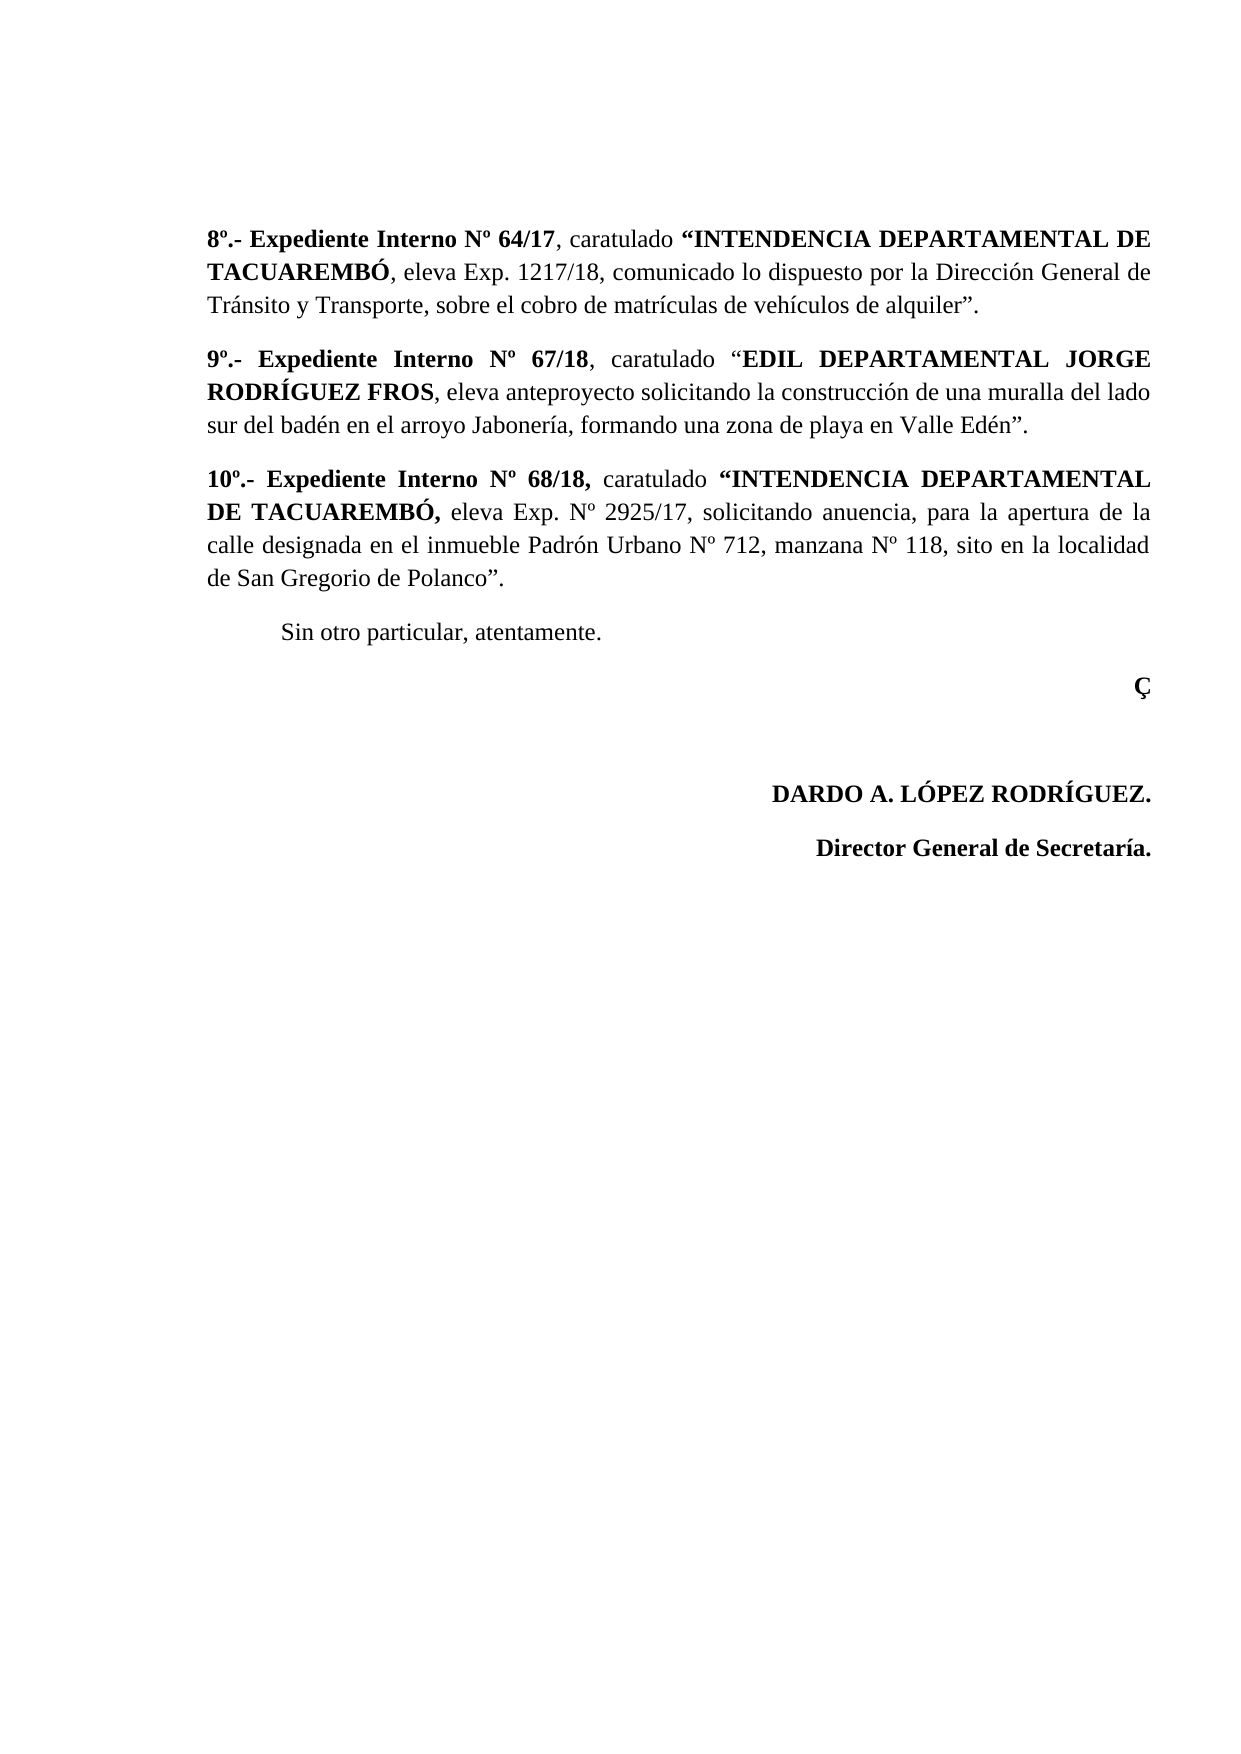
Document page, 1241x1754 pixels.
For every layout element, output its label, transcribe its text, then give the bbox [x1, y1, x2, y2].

text DARDO A. LÓPEZ RODRÍGUEZ. [207, 779, 1152, 807]
text 8º.- Expediente Interno Nº 64/17, caratulado “INTENDENCIA DEPARTAMENTAL DE TACUAREMBÓ, eleva Exp. 1217/18, comunicado lo dispuesto por la Dirección General de Tránsito y Transporte, sobre el cobro de matrículas de vehículos de alquiler”. [207, 224, 1152, 319]
text 10º.- Expediente Interno Nº 68/18, caratulado “INTENDENCIA DEPARTAMENTAL DE TACUAREMBÓ, eleva Exp. Nº 2925/17, solicitando anuencia, para la apertura de la calle designada en el inmueble Padrón Urbano Nº 712, manzana Nº 118, sito en la localidad de San Gregorio de Polanco”. [207, 464, 1152, 592]
text Sin otro particular, atentamente. [207, 617, 1152, 646]
text 9º.- Expediente Interno Nº 67/18, caratulado “EDIL DEPARTAMENTAL JORGE RODRÍGUEZ FROS, eleva anteproyecto solicitando la construcción de una muralla del lado sur del badén en el arroyo Jabonería, formando una zona de playa en Valle Edén”. [207, 344, 1152, 439]
text Director General de Secretaría. [207, 833, 1152, 861]
text Ç [207, 671, 1152, 700]
